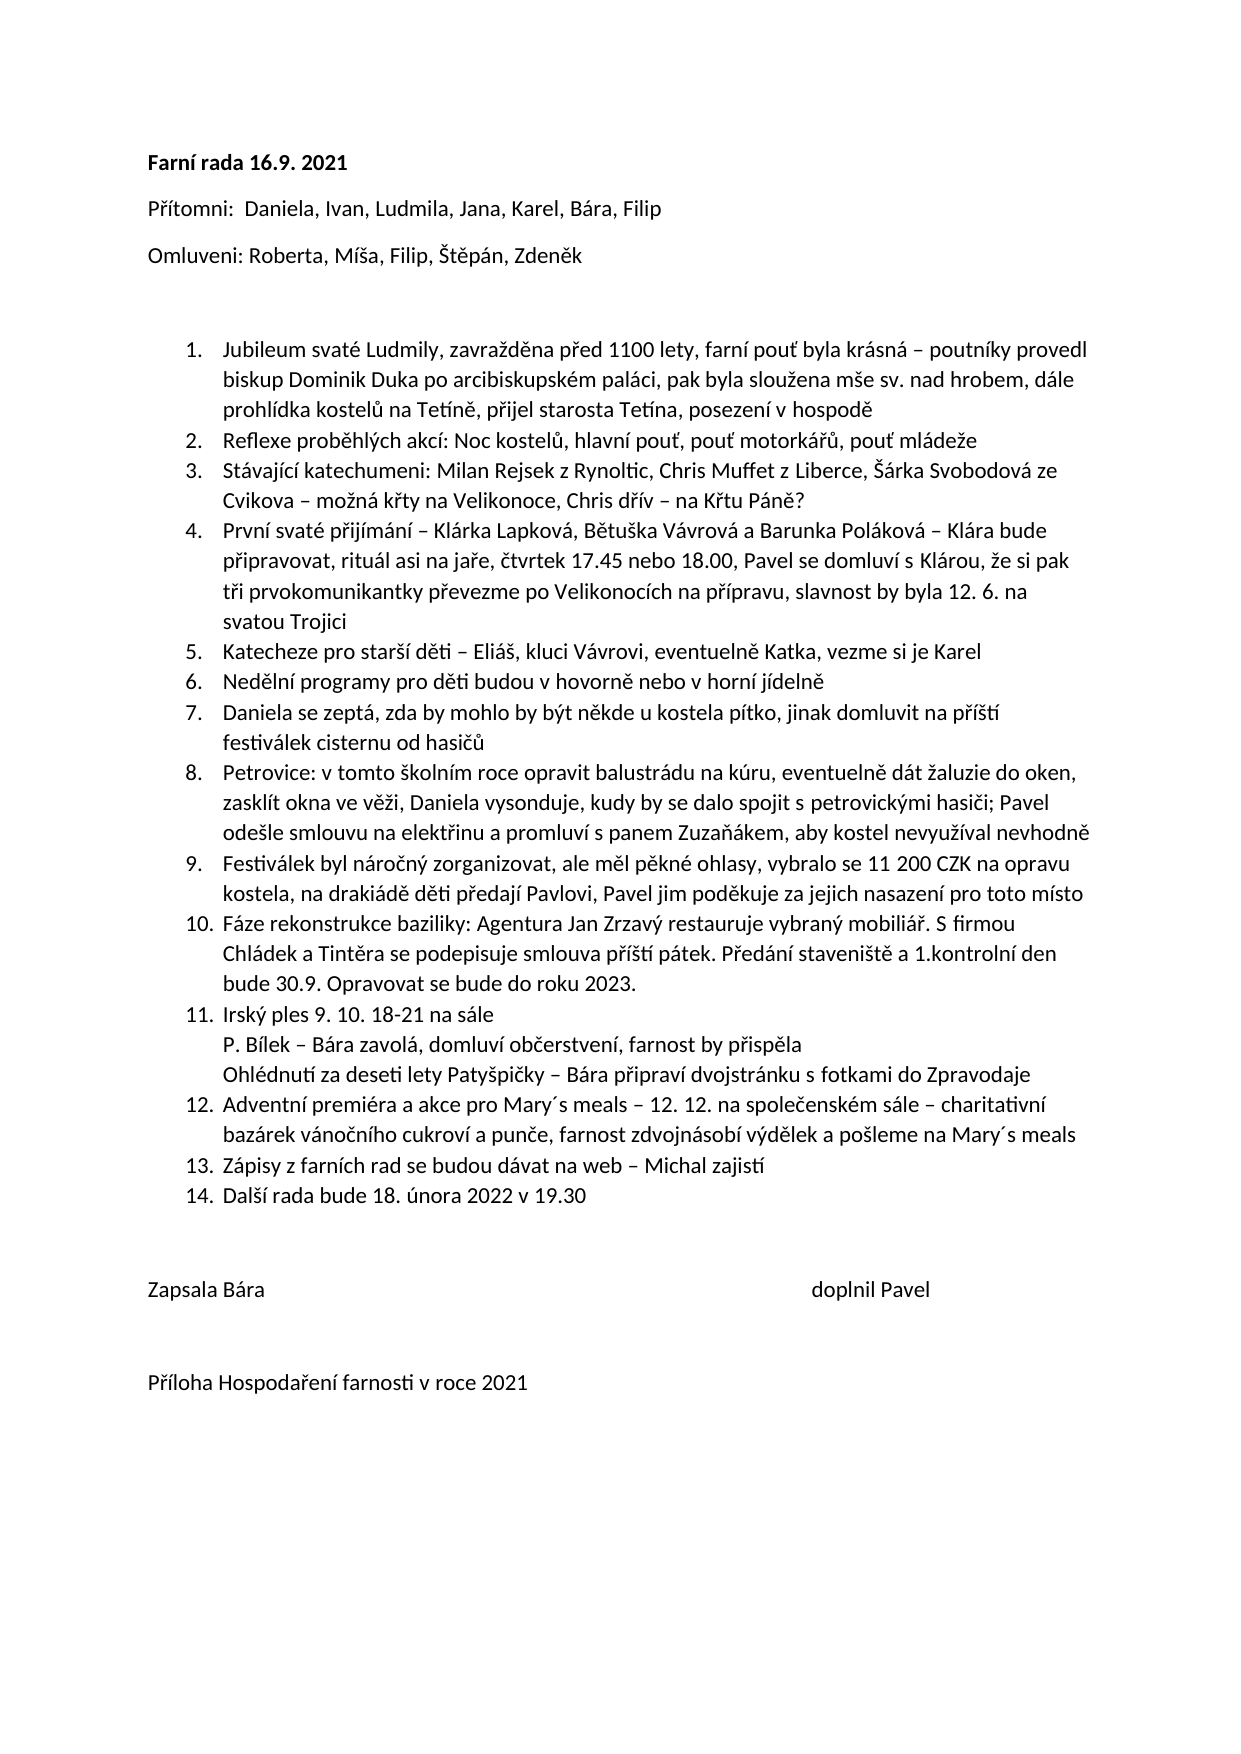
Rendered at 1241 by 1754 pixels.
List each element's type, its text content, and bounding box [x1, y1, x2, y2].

list Jubileum svaté Ludmily, zavražděna před 1100 lety, farní pouť byla krásná – poutníky provedl biskup Dominik Duka po arcibiskupském paláci, pak byla sloužena mše sv. nad hrobem, dále prohlídka kostelů na Tetíně, přijel starosta Tetína, posezení v hospodě [185, 335, 1093, 423]
list Daniela se zeptá, zda by mohlo by být někde u kostela pítko, jinak domluvit na příští festiválek cisternu od hasičů [185, 698, 1093, 756]
list P. Bílek – Bára zavolá, domluví občerstvení, farnost by přispěla [223, 1030, 1093, 1058]
list První svaté přijímání – Klárka Lapková, Bětuška Vávrová a Barunka Poláková – Klára bude připravovat, rituál asi na jaře, čtvrtek 17.45 nebo 18.00, Pavel se domluví s Klárou, že si pak tři prvokomunikantky převezme po Velikonocích na přípravu, slavnost by byla 12. 6. na svatou Trojici [185, 516, 1093, 635]
text Zapsala Bára doplnil Pavel [148, 1275, 1093, 1303]
list Irský ples 9. 10. 18-21 na sále [185, 1000, 1093, 1028]
list Festiválek byl náročný zorganizovat, ale měl pěkné ohlasy, vybralo se 11 200 CZK na opravu kostela, na drakiádě děti předají Pavlovi, Pavel jim poděkuje za jejich nasazení pro toto místo [185, 849, 1093, 907]
list Zápisy z farních rad se budou dávat na web – Michal zajistí [185, 1151, 1093, 1179]
list Ohlédnutí za deseti lety Patyšpičky – Bára připraví dvojstránku s fotkami do Zpravodaje [223, 1060, 1093, 1088]
list Adventní premiéra a akce pro Mary´s meals – 12. 12. na společenském sále – charitativní bazárek vánočního cukroví a punče, farnost zdvojnásobí výdělek a pošleme na Mary´s meals [185, 1090, 1093, 1148]
list Petrovice: v tomto školním roce opravit balustrádu na kúru, eventuelně dát žaluzie do oken, zasklít okna ve věži, Daniela vysonduje, kudy by se dalo spojit s petrovickými hasiči; Pavel odešle smlouvu na elektřinu a promluví s panem Zuzaňákem, aby kostel nevyužíval nevhodně [185, 758, 1093, 846]
list Nedělní programy pro děti budou v hovorně nebo v horní jídelně [185, 667, 1093, 695]
list Stávající katechumeni: Milan Rejsek z Rynoltic, Chris Muffet z Liberce, Šárka Svobodová ze Cvikova – možná křty na Velikonoce, Chris dřív – na Křtu Páně? [185, 456, 1093, 514]
list Fáze rekonstrukce baziliky: Agentura Jan Zrzavý restauruje vybraný mobiliář. S firmou Chládek a Tintěra se podepisuje smlouva příští pátek. Předání staveniště a 1.kontrolní den bude 30.9. Opravovat se bude do roku 2023. [185, 909, 1093, 997]
text Omluveni: Roberta, Míša, Filip, Štěpán, Zdeněk [148, 241, 1093, 269]
text Přítomni: Daniela, Ivan, Ludmila, Jana, Karel, Bára, Filip [148, 194, 1093, 222]
list Další rada bude 18. února 2022 v 19.30 [185, 1181, 1093, 1209]
list Reflexe proběhlých akcí: Noc kostelů, hlavní pouť, pouť motorkářů, pouť mládeže [185, 426, 1093, 454]
text Farní rada 16.9. 2021 [148, 148, 1093, 176]
text Příloha Hospodaření farnosti v roce 2021 [148, 1368, 1093, 1396]
list Katecheze pro starší děti – Eliáš, kluci Vávrovi, eventuelně Katka, vezme si je Karel [185, 637, 1093, 665]
